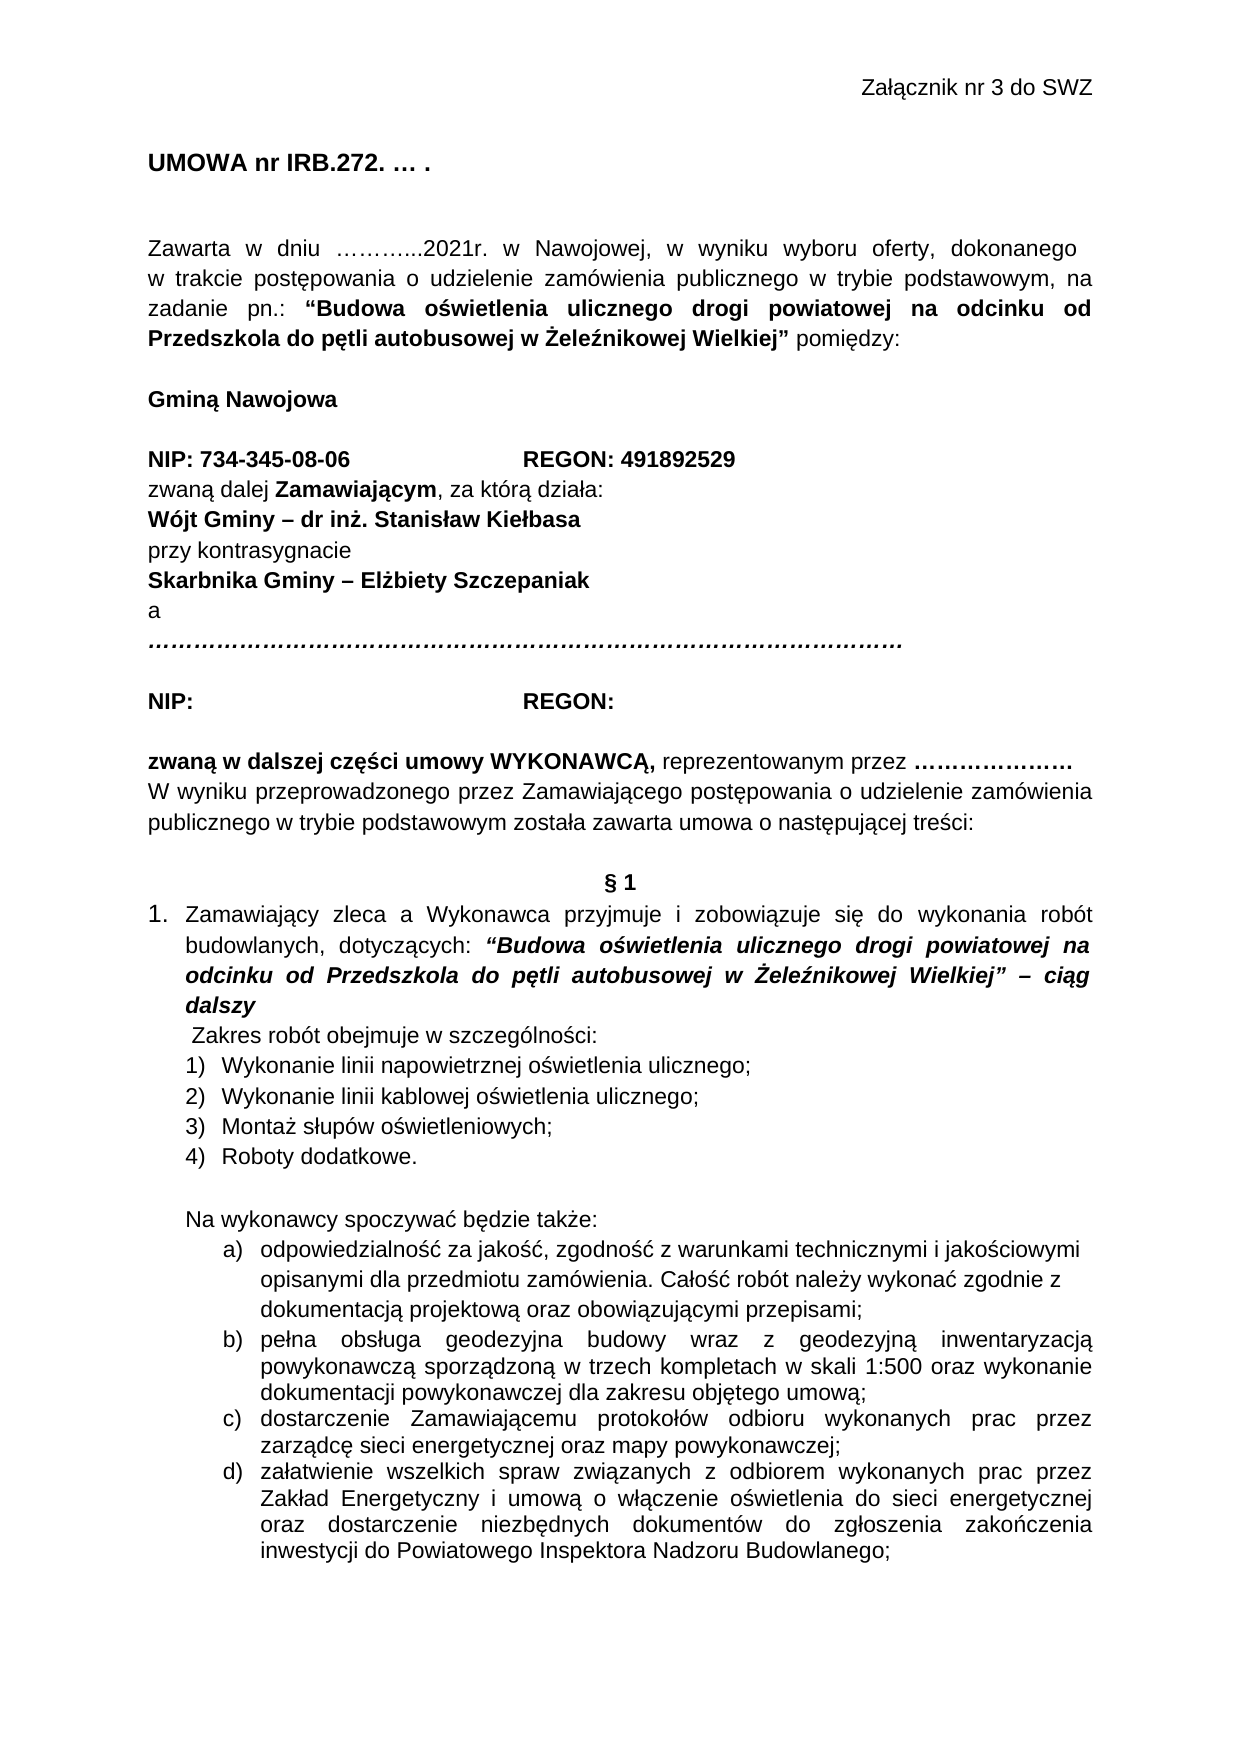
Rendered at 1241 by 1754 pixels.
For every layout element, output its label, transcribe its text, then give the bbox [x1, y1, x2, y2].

text 3) Montaż słupów oświetleniowych; [185, 1113, 1093, 1139]
text § 1 [148, 869, 1093, 895]
text Skarbnika Gminy – Elżbiety Szczepaniak [148, 567, 1093, 593]
text zwaną w dalszej części umowy WYKONAWCĄ, reprezentowanym przez ………………… [148, 748, 1093, 774]
text W wyniku przeprowadzonego przez Zamawiającego postępowania o udzielenie zamówienia publicznego w trybie podstawowym została zawarta umowa o następującej treści: [148, 778, 1093, 835]
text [148, 148, 1093, 176]
text Zawarta w dniu ………...2021r. w Nawojowej, w wyniku wyboru oferty, dokonanego w trakcie postępowania o udzielenie zamówienia publicznego w trybie podstawowym, na zadanie pn.: “Budowa oświetlenia ulicznego drogi powiatowej na odcinku od Przedszkola do pętli autobusowej w Żeleźnikowej Wielkiej” pomiędzy: [148, 234, 1093, 351]
text NIP: 734-345-08-06 REGON: 491892529 [148, 446, 1093, 472]
list Zamawiający zleca a Wykonawca przyjmuje i zobowiązuje się do wykonania robót budowlanych, dotyczących: “Budowa oświetlenia ulicznego drogi powiatowej na odcinku od Przedszkola do pętli autobusowej w Żeleźnikowej Wielkiej” – ciąg dalszy [148, 899, 1093, 1018]
text zwaną dalej Zamawiającym, za którą działa: [148, 476, 1093, 502]
text 1) Wykonanie linii napowietrznej oświetlenia ulicznego; [185, 1052, 1093, 1079]
list pełna obsługa geodezyjna budowy wraz z geodezyjną inwentaryzacją powykonawczą sporządzoną w trzech kompletach w skali 1:500 oraz wykonanie dokumentacji powykonawczej dla zakresu objętego umową; [223, 1326, 1093, 1405]
list załatwienie wszelkich spraw związanych z odbiorem wykonanych prac przez Zakład Energetyczny i umową o włączenie oświetlenia do sieci energetycznej oraz dostarczenie niezbędnych dokumentów do zgłoszenia zakończenia inwestycji do Powiatowego Inspektora Nadzoru Budowlanego; [223, 1458, 1093, 1563]
list dostarczenie Zamawiającemu protokołów odbioru wykonanych prac przez zarządcę sieci energetycznej oraz mapy powykonawczej; [223, 1405, 1093, 1458]
text Na wykonawcy spoczywać będzie także: [148, 1206, 1093, 1232]
list odpowiedzialność za jakość, zgodność z warunkami technicznymi i jakościowymi opisanymi dla przedmiotu zamówienia. Całość robót należy wykonać zgodnie z dokumentacją projektową oraz obowiązującymi przepisami; [223, 1236, 1093, 1322]
text 4) Roboty dodatkowe. [185, 1143, 1093, 1169]
text a [148, 597, 1093, 623]
text NIP: REGON: [148, 688, 1093, 714]
text przy kontrasygnacie [148, 537, 1093, 563]
text Wójt Gminy – dr inż. Stanisław Kiełbasa [148, 506, 1093, 533]
text Zakres robót obejmuje w szczególności: [185, 1022, 1093, 1049]
text Gminą Nawojowa [148, 386, 1093, 412]
text 2) Wykonanie linii kablowej oświetlenia ulicznego; [185, 1083, 1093, 1109]
text ……………………………………………………………………………………… [148, 627, 1093, 653]
